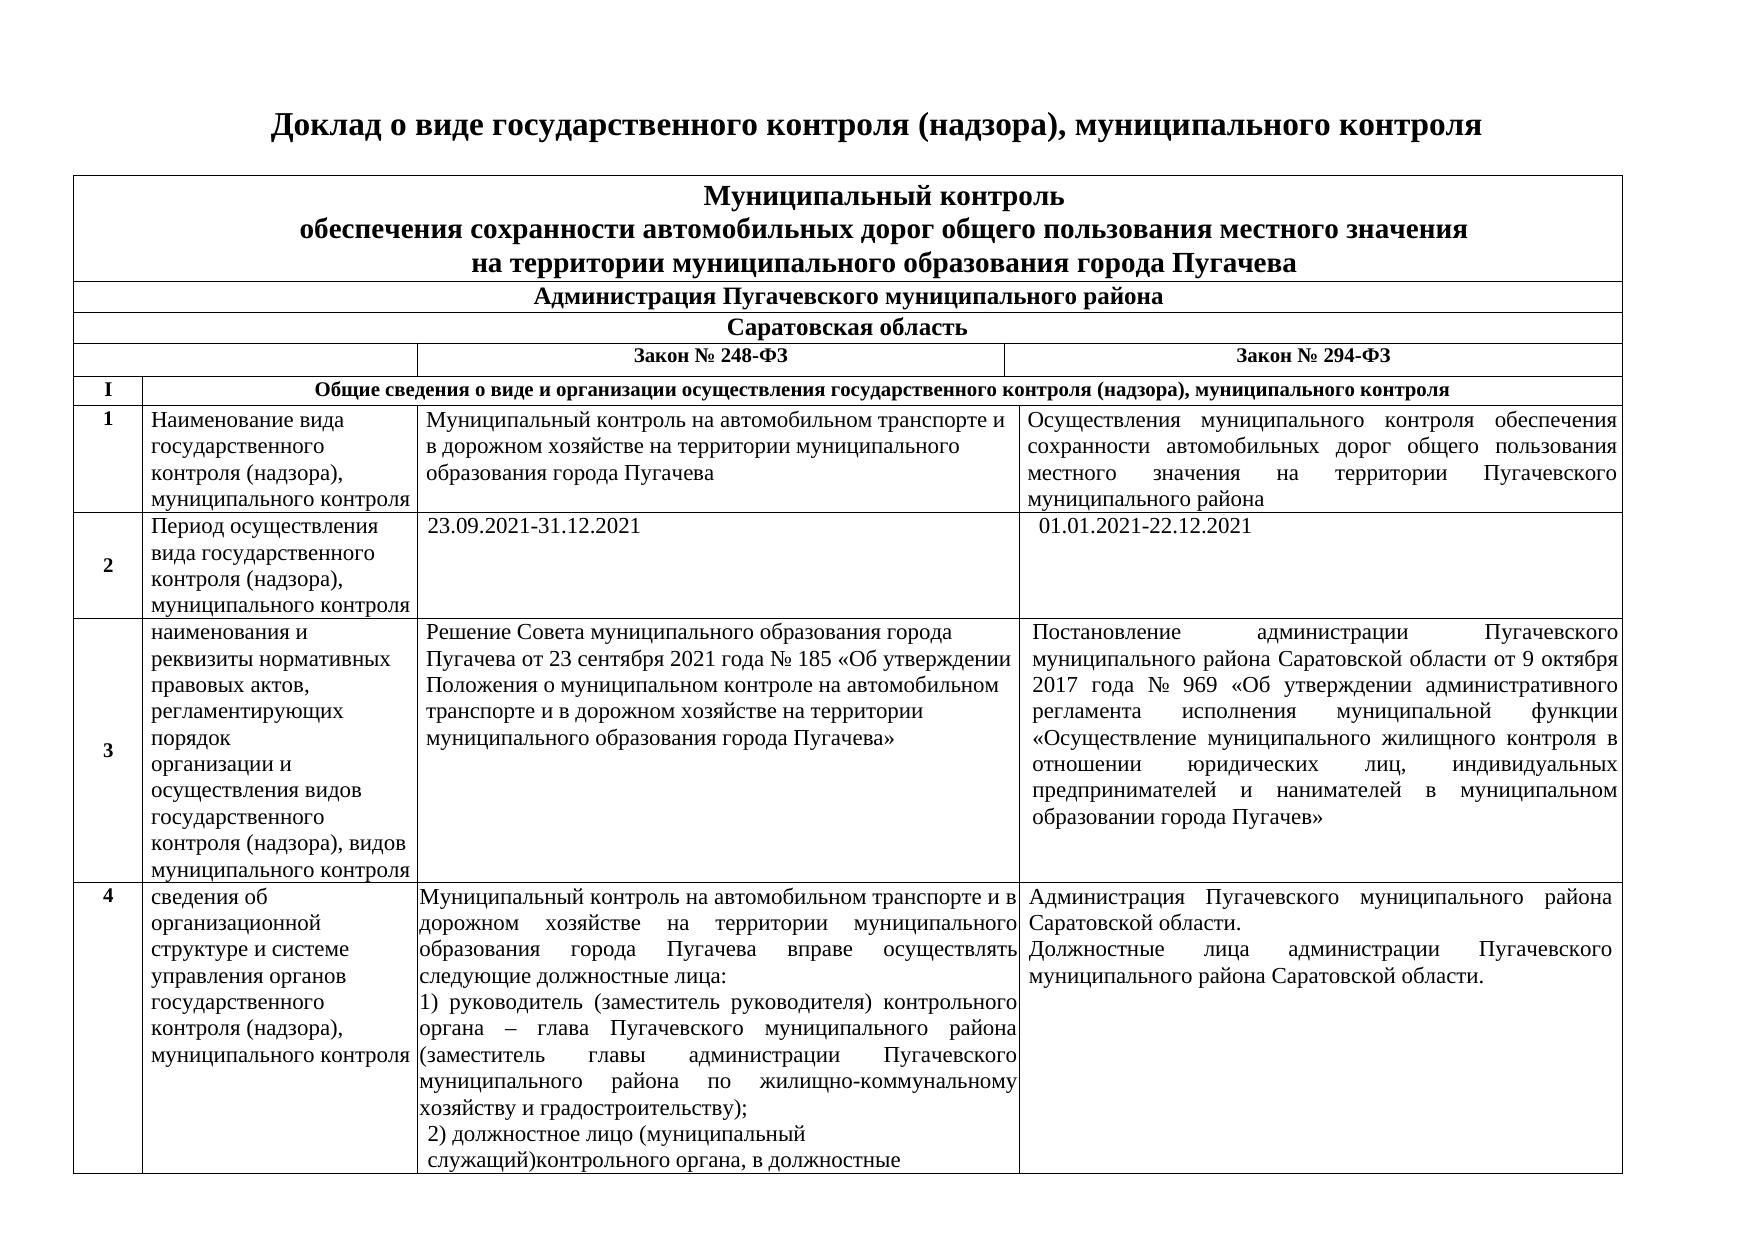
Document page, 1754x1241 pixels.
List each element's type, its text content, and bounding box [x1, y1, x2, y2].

table_cell Муниципальный контроль на автомобильном транспорте и в дорожном хозяйстве на территории муниципального образования города Пугачева [418, 406, 1019, 512]
table_cell Наименование вида государственного контроля (надзора), муниципального контроля [143, 406, 417, 512]
table_cell Постановление администрации Пугачевского муниципального района Саратовской области от 9 октября 2017 года № 969 «Об утверждении административного регламента исполнения муниципальной функции «Осуществление муниципального жилищного контроля в отношении юридических лиц, индивидуальных предпринимателей и нанимателей в муниципальном образовании города Пугачев» [1020, 619, 1622, 882]
table_cell 23.09.2021-31.12.2021 [418, 513, 1019, 618]
table_cell наименования и реквизиты нормативных правовых актов, регламентирующих порядок организации и осуществления видов государственного контроля (надзора), видов муниципального контроля [143, 619, 417, 882]
table_cell Период осуществления вида государственного контроля (надзора), муниципального контроля [143, 513, 417, 618]
text Доклад о виде государственного контроля (надзора), муниципального контроля [118, 104, 1635, 143]
table_cell I [74, 377, 142, 405]
table_cell Решение Совета муниципального образования города Пугачева от 23 сентября 2021 года № 185 «Об утверждении Положения о муниципальном контроле на автомобильном транспорте и в дорожном хозяйстве на территории муниципального образования города Пугачева» [418, 619, 1019, 882]
table_cell 3 [74, 619, 142, 882]
table_header Муниципальный контроль обеспечения сохранности автомобильных дорог общего пользования местного значения на территории муниципального образования города Пугачева [74, 176, 1622, 281]
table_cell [1020, 883, 1622, 1173]
table_cell Закон № 294-ФЗ [1005, 344, 1622, 376]
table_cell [143, 883, 417, 1173]
table_cell Общие сведения о виде и организации осуществления государственного контроля (надзора), муниципального контроля [143, 377, 1622, 405]
table_cell Осуществления муниципального контроля обеспечения сохранности автомобильных дорог общего пользования местного значения на территории Пугачевского муниципального района [1020, 406, 1622, 512]
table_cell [418, 883, 1019, 1173]
table_cell Закон № 248-ФЗ [418, 344, 1004, 376]
table_cell 1 [74, 406, 142, 512]
table_cell 4 [74, 883, 142, 1173]
table_cell 2 [74, 513, 142, 618]
table_cell [74, 344, 417, 376]
table_cell Администрация Пугачевского муниципального района [74, 282, 1622, 312]
table_cell 01.01.2021-22.12.2021 [1020, 513, 1622, 618]
table_cell Саратовская область [74, 313, 1622, 343]
